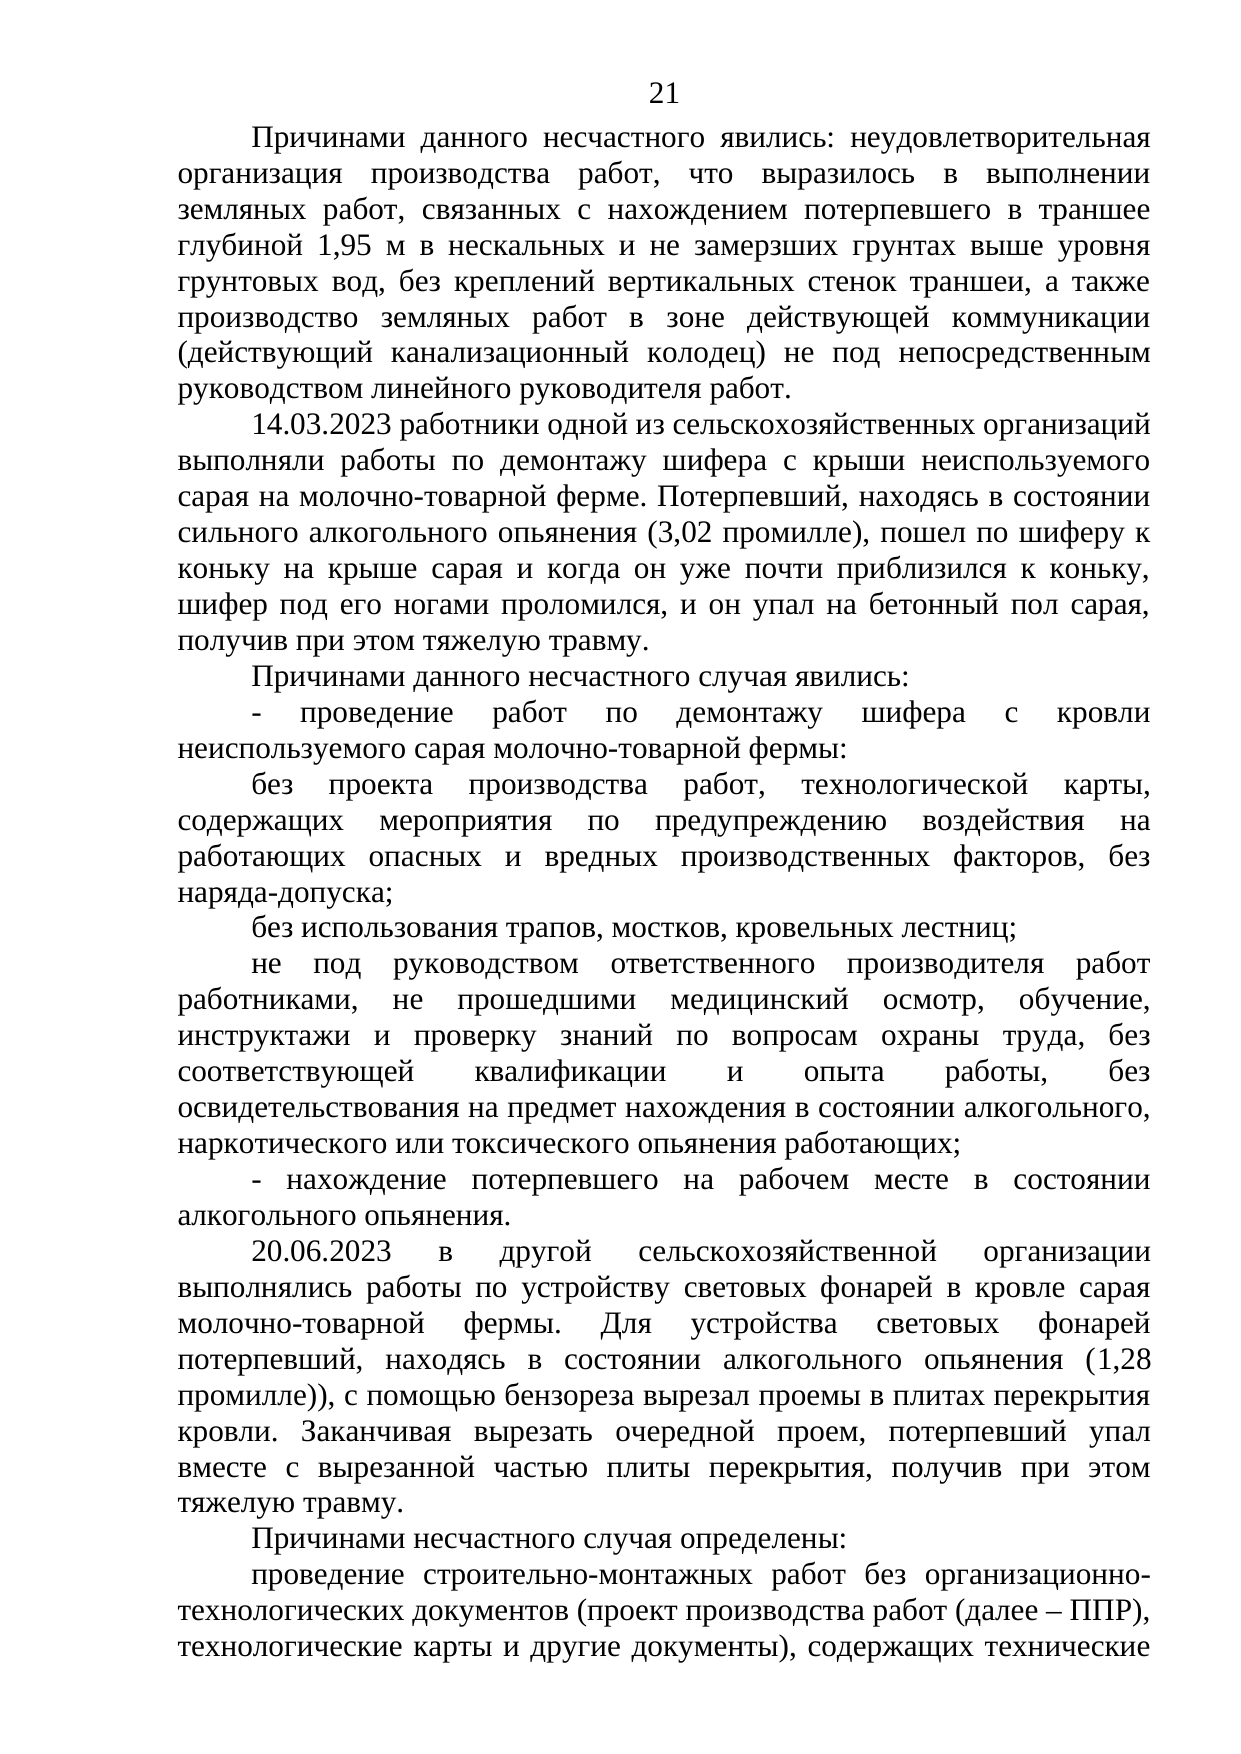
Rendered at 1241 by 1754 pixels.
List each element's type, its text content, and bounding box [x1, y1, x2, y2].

text Причинами данного несчастного случая явились: [177, 657, 1152, 693]
text 14.03.2023 работники одной из сельскохозяйственных организаций выполняли работы по демонтажу шифера с крыши неиспользуемого сарая на молочно-товарной ферме. Потерпевший, находясь в состоянии сильного алкогольного опьянения (3,02 промилле), пошел по шиферу к коньку на крыше сарая и когда он уже почти приблизился к коньку, шифер под его ногами проломился, и он упал на бетонный пол сарая, получив при этом тяжелую травму. [177, 406, 1152, 657]
text - проведение работ по демонтажу шифера с кровли неиспользуемого сарая молочно-товарной фермы: [177, 693, 1152, 765]
text - нахождение потерпевшего на рабочем месте в состоянии алкогольного опьянения. [177, 1160, 1152, 1232]
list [177, 1556, 1152, 1663]
text без проекта производства работ, технологической карты, содержащих мероприятия по предупреждению воздействия на работающих опасных и вредных производственных факторов, без наряда-допуска; [177, 765, 1152, 909]
text без использования трапов, мостков, кровельных лестниц; [177, 909, 1152, 945]
text Причинами несчастного случая определены: [177, 1520, 1152, 1556]
text 20.06.2023 в другой сельскохозяйственной организации выполнялись работы по устройству световых фонарей в кровле сарая молочно-товарной фермы. Для устройства световых фонарей потерпевший, находясь в состоянии алкогольного опьянения (1,28 промилле)), с помощью бензореза вырезал проемы в плитах перекрытия кровли. Заканчивая вырезать очередной проем, потерпевший упал вместе с вырезанной частью плиты перекрытия, получив при этом тяжелую травму. [177, 1232, 1152, 1520]
text Причинами данного несчастного явились: неудовлетворительная организация производства работ, что выразилось в выполнении земляных работ, связанных с нахождением потерпевшего в траншее глубиной 1,95 м в нескальных и не замерзших грунтах выше уровня грунтовых вод, без креплений вертикальных стенок траншеи, а также производство земляных работ в зоне действующей коммуникации (действующий канализационный колодец) не под непосредственным руководством линейного руководителя работ. [177, 118, 1152, 406]
text не под руководством ответственного производителя работ работниками, не прошедшими медицинский осмотр, обучение, инструктажи и проверку знаний по вопросам охраны труда, без соответствующей квалификации и опыта работы, без освидетельствования на предмет нахождения в состоянии алкогольного, наркотического или токсического опьянения работающих; [177, 945, 1152, 1160]
